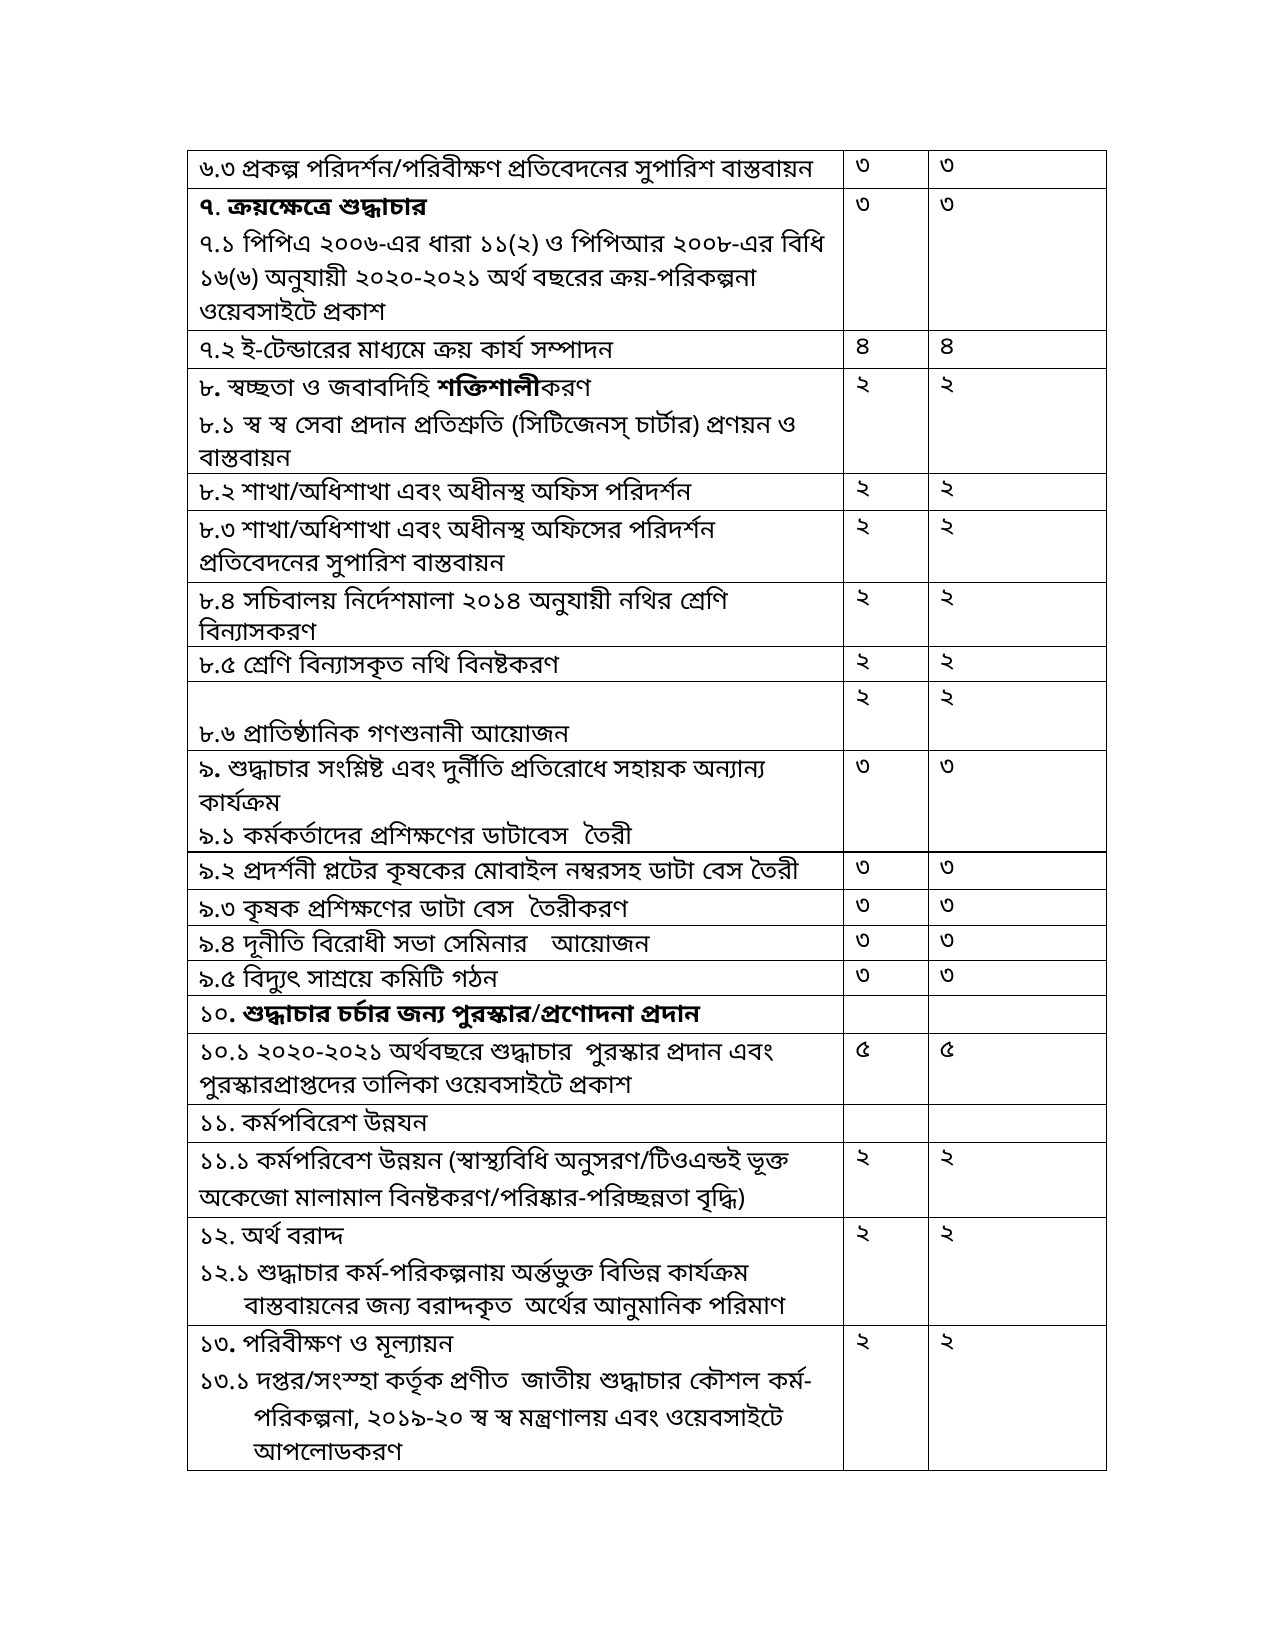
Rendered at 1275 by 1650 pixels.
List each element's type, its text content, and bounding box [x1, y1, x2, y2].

table_cell [929, 1105, 1106, 1142]
table_cell [844, 1105, 928, 1142]
table_cell ৫ [844, 1034, 928, 1104]
table_cell ২ [844, 369, 928, 472]
table_cell ৭. ক্রয়ক্ষেত্রে শুদ্ধাচার ৭.১ পিপিএ ২০০৬-এর ধারা ১১(২) ও পিপিআর ২০০৮-এর বিধি ১৬(৬) অনুযায়ী ২০২০-২০২১ অর্থ বছরের ক্রয়-পরিকল্পনা ওয়েবসাইটে প্রকাশ [188, 189, 843, 330]
table_cell ৮. স্বচ্ছতা ও জবাবদিহি শক্তিশালীকরণ ৮.১ স্ব স্ব সেবা প্রদান প্রতিশ্রুতি (সিটিজেনস্ চার্টার) প্রণয়ন ও বাস্তবায়ন [188, 369, 843, 472]
table_cell ১০. শুদ্ধাচার চর্চার জন্য পুরস্কার/প্রণোদনা প্রদান [188, 996, 843, 1033]
table_cell ২ [844, 1326, 928, 1470]
table_cell ৩ [929, 751, 1106, 851]
table_cell ৩ [929, 151, 1106, 188]
table_cell ১২. অর্থ বরাদ্দ ১২.১ শুদ্ধাচার কর্ম-পরিকল্পনায় অর্ন্তভুক্ত বিভিন্ন কার্যক্রম বাস্তবায়নের জন্য বরাদ্দকৃত অর্থের আনুমানিক পরিমাণ [188, 1218, 843, 1325]
table_cell ৩ [844, 151, 928, 188]
table_cell ৫ [929, 1034, 1106, 1104]
table_cell ২ [844, 682, 928, 750]
table_cell ২ [844, 1143, 928, 1217]
table_cell ৬.৩ প্রকল্প পরিদর্শন/পরিবীক্ষণ প্রতিবেদনের সুপারিশ বাস্তবায়ন [188, 151, 843, 188]
table_cell ৩ [844, 926, 928, 959]
table_cell ৯.৪ দূনীতি বিরোধী সভা সেমিনার আয়োজন [188, 926, 843, 959]
table_cell ৯.৩ কৃষক প্রশিক্ষণের ডাটা বেস তৈরীকরণ [188, 890, 843, 924]
table_cell ১১. কর্মপবিরেশ উন্নযন [188, 1105, 843, 1142]
table_cell ২ [844, 583, 928, 646]
table_cell ৩ [844, 189, 928, 330]
table_cell ২ [929, 1326, 1106, 1470]
table_cell [929, 996, 1106, 1033]
table_cell ৮.৪ সচিবালয় নির্দেশমালা ২০১৪ অনুযায়ী নথির শ্রেণি বিন্যাসকরণ [188, 583, 843, 646]
table_cell ৯.২ প্রদর্শনী প্লটের কৃষকের মোবাইল নম্বরসহ ডাটা বেস তৈরী [188, 853, 843, 889]
table_cell ৩ [929, 961, 1106, 995]
table_cell ৪ [929, 331, 1106, 368]
table_cell ২ [929, 511, 1106, 582]
table_cell ৩ [844, 961, 928, 995]
table_cell ২ [929, 474, 1106, 510]
table_cell ৮.৩ শাখা/অধিশাখা এবং অধীনস্থ অফিসের পরিদর্শন প্রতিবেদনের সুপারিশ বাস্তবায়ন [188, 511, 843, 582]
table_cell ৯. শুদ্ধাচার সংশ্লিষ্ট এবং দুর্নীতি প্রতিরোধে সহায়ক অন্যান্য কার্যক্রম ৯.১ কর্মকর্তাদের প্রশিক্ষণের ডাটাবেস তৈরী [188, 751, 843, 851]
table_cell ২ [929, 682, 1106, 750]
table_cell ২ [844, 1218, 928, 1325]
table_cell ৩ [929, 189, 1106, 330]
table_cell ২ [844, 511, 928, 582]
table_cell ৮.২ শাখা/অধিশাখা এবং অধীনস্থ অফিস পরিদর্শন [188, 474, 843, 510]
table_cell ৩ [844, 853, 928, 889]
table_cell ২ [844, 474, 928, 510]
table_cell ২ [929, 1143, 1106, 1217]
table_cell ৪ [844, 331, 928, 368]
table_cell ৯.৫ বিদ্যুৎ সাশ্রয়ে কমিটি গঠন [188, 961, 843, 995]
table_cell ৩ [929, 926, 1106, 959]
table_cell ২ [929, 369, 1106, 472]
table_cell ২ [929, 647, 1106, 681]
table_cell ৩ [844, 751, 928, 851]
table_cell ২ [844, 647, 928, 681]
table_cell ৩ [929, 853, 1106, 889]
table_cell [844, 996, 928, 1033]
table_cell ১০.১ ২০২০-২০২১ অর্থবছরে শুদ্ধাচার পুরস্কার প্রদান এবং পুরস্কারপ্রাপ্তদের তালিকা ওয়েবসাইটে প্রকাশ [188, 1034, 843, 1104]
table_cell ২ [929, 583, 1106, 646]
table_cell ১৩. পরিবীক্ষণ ও মূল্যায়ন ১৩.১ দপ্তর/সংস্হা কর্তৃক প্রণীত জাতীয় শুদ্ধাচার কৌশল কর্ম-পরিকল্পনা, ২০১৯-২০ স্ব স্ব মন্ত্রণালয় এবং ওয়েবসাইটে আপলোডকরণ [188, 1326, 843, 1470]
table_cell ৩ [929, 890, 1106, 924]
table_cell ৩ [844, 890, 928, 924]
table_cell ১১.১ কর্মপরিবেশ উন্নয়ন (স্বাস্থ্যবিধি অনুসরণ/টিওএন্ডই ভূক্ত অকেজো মালামাল বিনষ্টকরণ/পরিষ্কার-পরিচ্ছন্নতা বৃদ্ধি) [188, 1143, 843, 1217]
table_cell ২ [929, 1218, 1106, 1325]
table_cell ৭.২ ই-টেন্ডারের মাধ্যমে ক্রয় কার্য সম্পাদন [188, 331, 843, 368]
table_cell ৮.৫ শ্রেণি বিন্যাসকৃত নথি বিনষ্টকরণ [188, 647, 843, 681]
table_cell ৮.৬ প্রাতিষ্ঠানিক গণশুনানী আয়োজন [188, 682, 843, 750]
